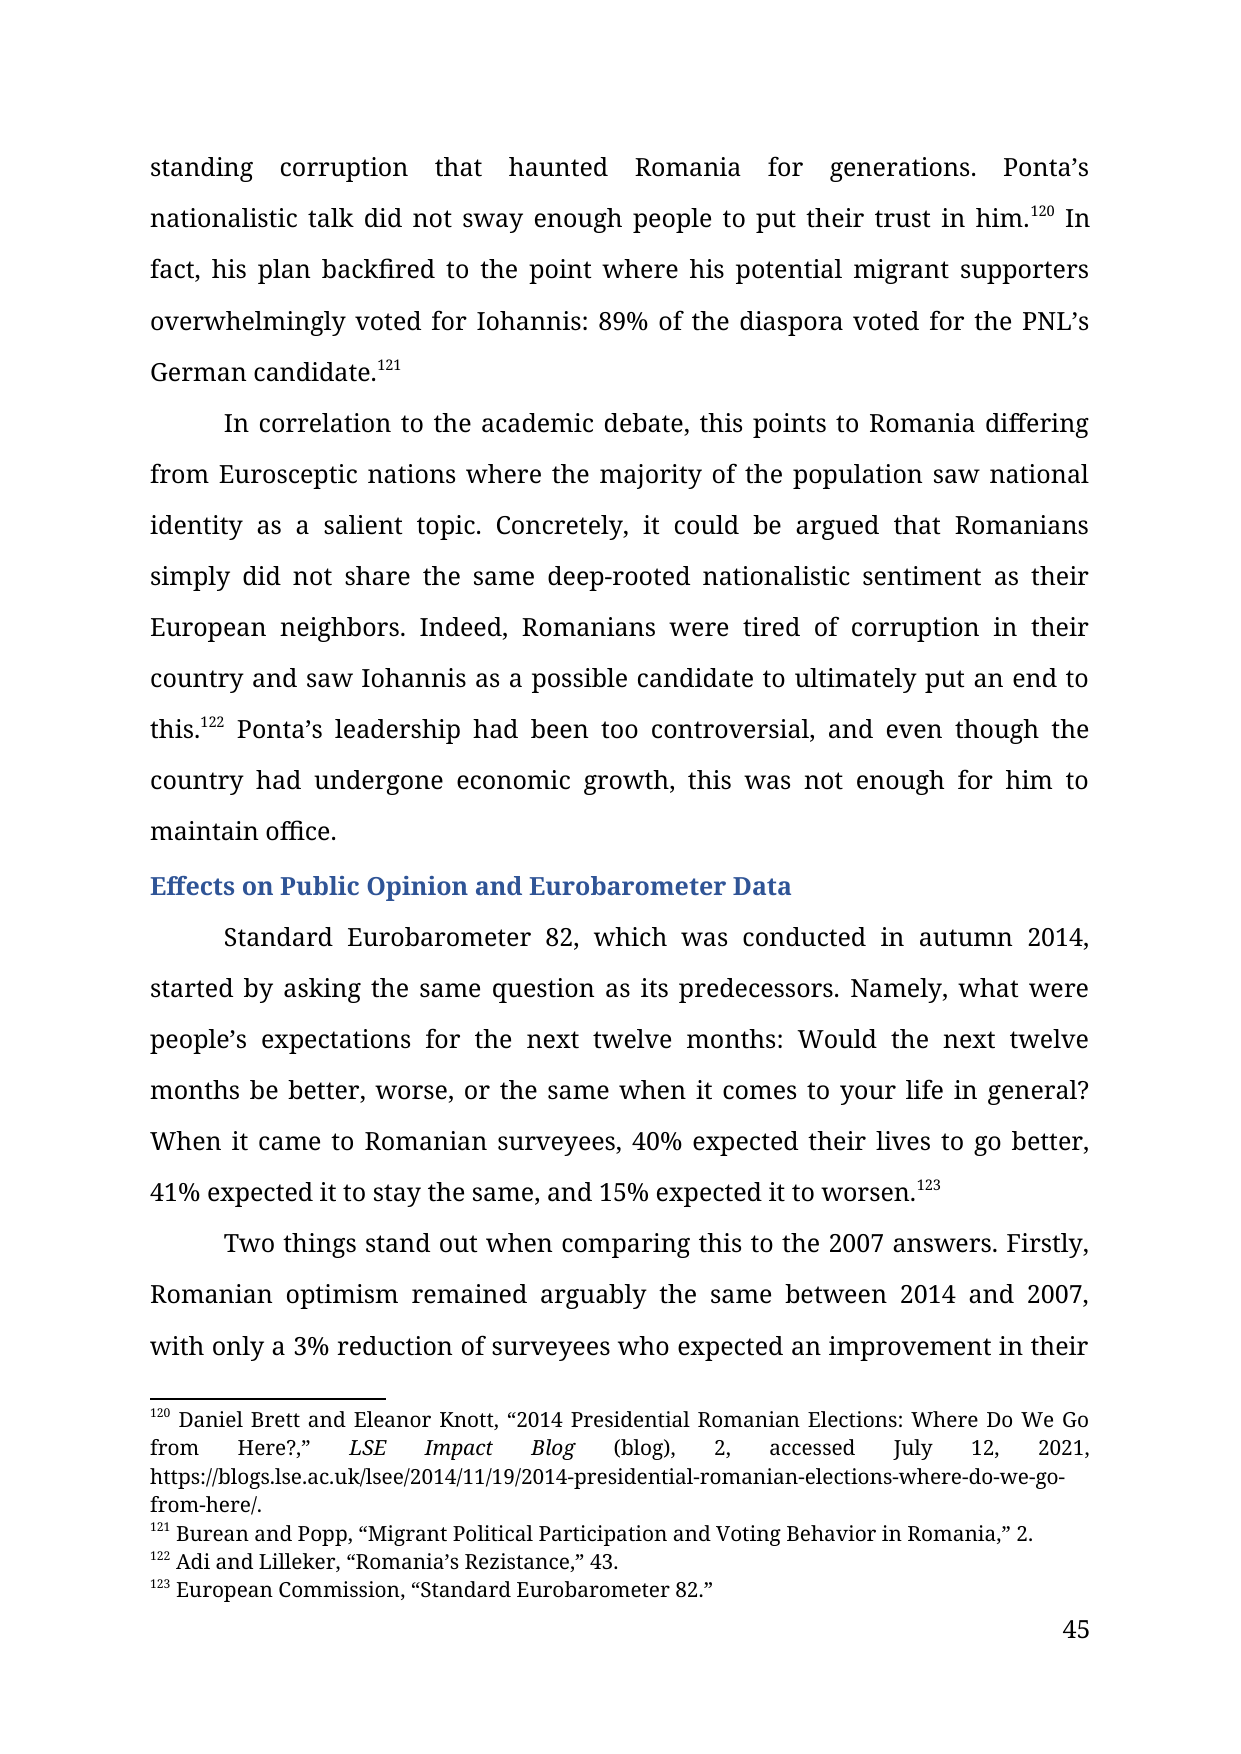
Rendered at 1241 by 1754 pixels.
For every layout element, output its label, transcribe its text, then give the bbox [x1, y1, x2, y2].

text In correlation to the academic debate, this points to Romania differing from Eurosceptic nations where the majority of the population saw national identity as a salient topic. Concretely, it could be argued that Romanians simply did not share the same deep-rooted nationalistic sentiment as their European neighbors. Indeed, Romanians were tired of corruption in their country and saw Iohannis as a possible candidate to ultimately put an end to this. Ponta’s leadership had been too controversial, and even though the country had undergone economic growth, this was not enough for him to maintain office. [150, 405, 1090, 848]
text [150, 1226, 1090, 1362]
text Standard Eurobarometer 82, which was conducted in autumn 2014, started by asking the same question as its predecessors. Namely, what were people’s expectations for the next twelve months: Would the next twelve months be better, worse, or the same when it comes to your life in general? When it came to Romanian surveyees, 40% expected their lives to go better, 41% expected it to stay the same, and 15% expected it to worsen. [150, 920, 1090, 1209]
text Ponta, against all predictions, lost the second round against Iohannis with 45% against 54% of the vote. It was clear that the Romanian people protested not only for the rights of the diaspora but also against the long-standing corruption that haunted Romania for generations. Ponta’s nationalistic talk did not sway enough people to put their trust in him. In fact, his plan backfired to the point where his potential migrant supporters overwhelmingly voted for Iohannis: 89% of the diaspora voted for the PNL’s German candidate. [150, 150, 1090, 388]
subtitle Effects on Public Opinion and Eurobarometer Data [150, 869, 1090, 903]
